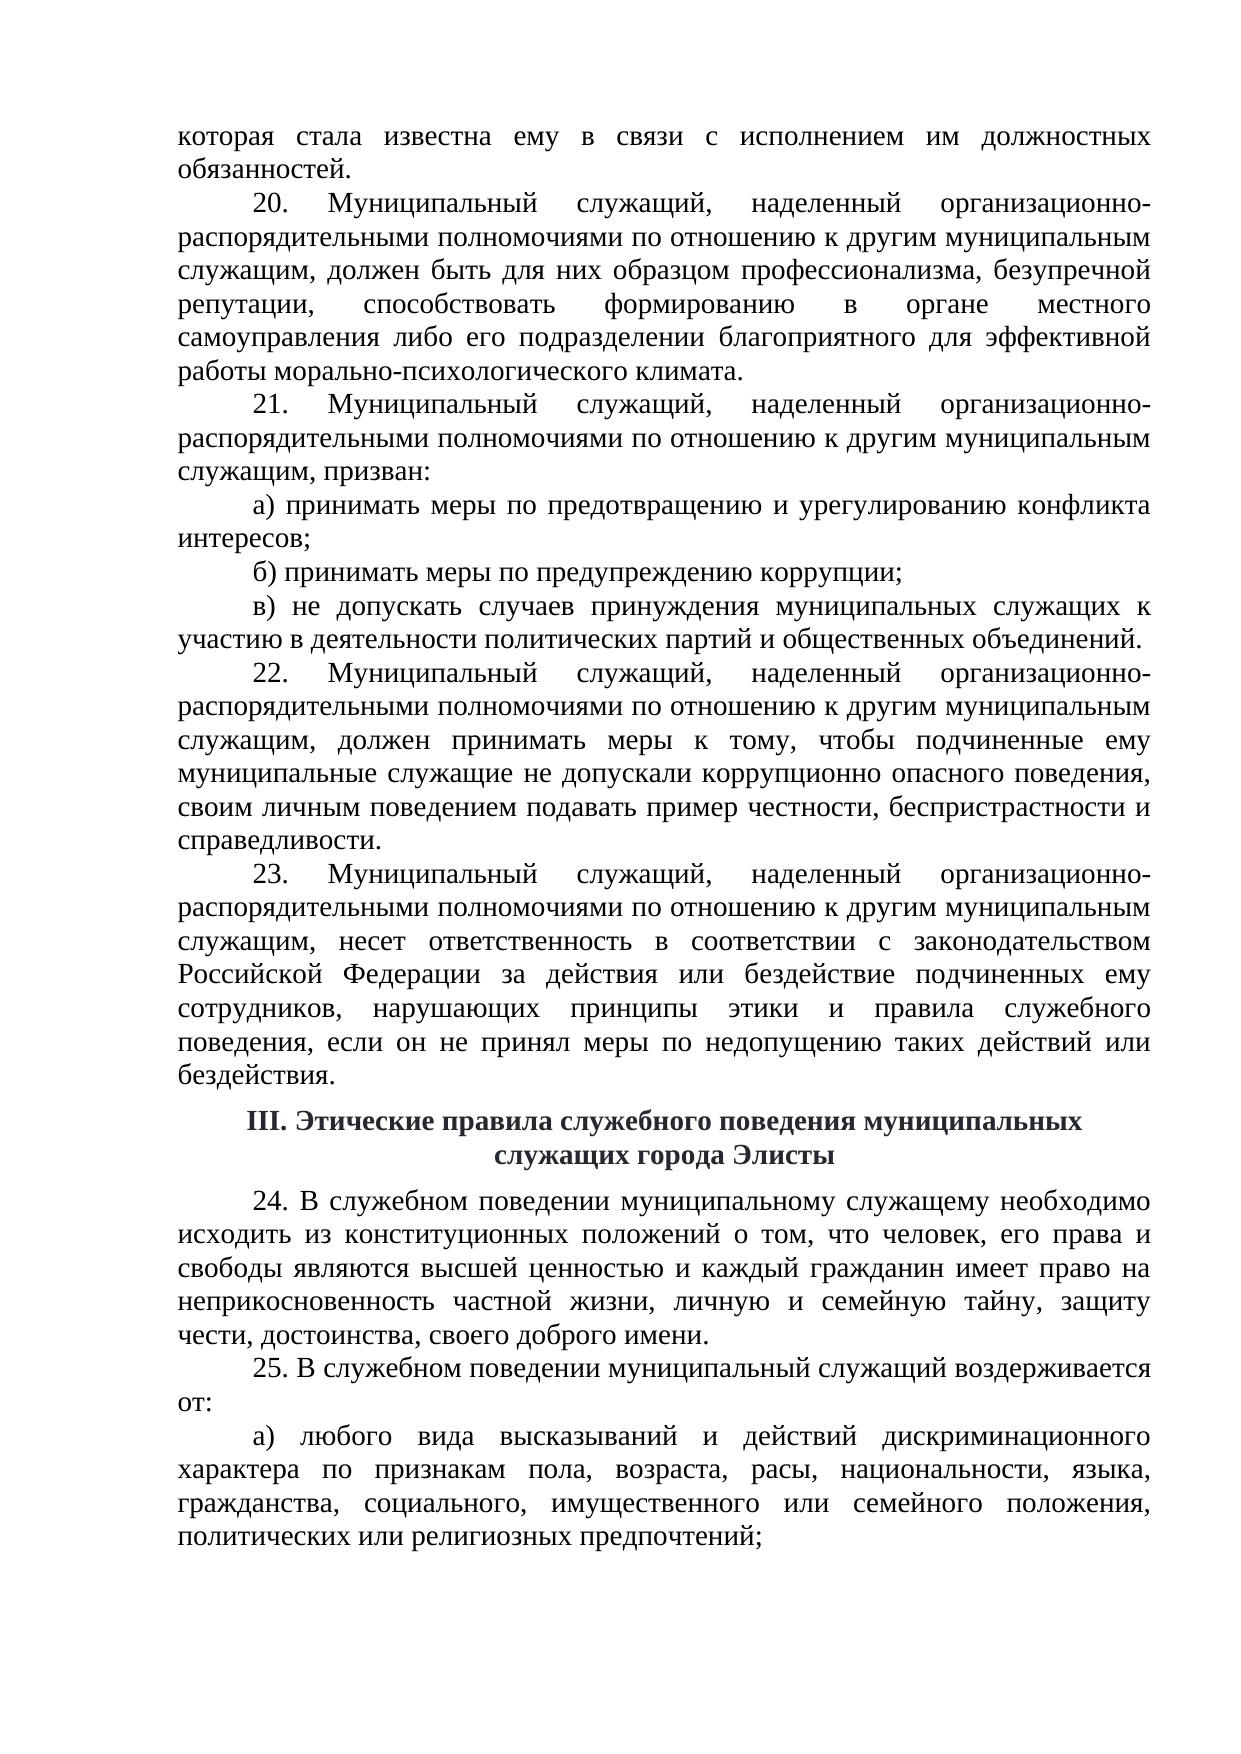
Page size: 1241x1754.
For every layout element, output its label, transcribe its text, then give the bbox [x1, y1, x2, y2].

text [177, 118, 1152, 185]
text 21. Муниципальный служащий, наделенный организационно-распорядительными полномочиями по отношению к другим муниципальным служащим, призван: [177, 386, 1152, 487]
text 22. Муниципальный служащий, наделенный организационно-распорядительными полномочиями по отношению к другим муниципальным служащим, должен принимать меры к тому, чтобы подчиненные ему муниципальные служащие не допускали коррупционно опасного поведения, своим личным поведением подавать пример честности, беспристрастности и справедливости. [177, 655, 1152, 856]
text а) любого вида высказываний и действий дискриминационного характера по признакам пола, возраста, расы, национальности, языка, гражданства, социального, имущественного или семейного положения, политических или религиозных предпочтений; [177, 1418, 1152, 1552]
text а) принимать меры по предотвращению и урегулированию конфликта интересов; [177, 487, 1152, 554]
text б) принимать меры по предупреждению коррупции; [177, 554, 1152, 588]
text 24. В служебном поведении муниципальному служащему необходимо исходить из конституционных положений о том, что человек, его права и свободы являются высшей ценностью и каждый гражданин имеет право на неприкосновенность частной жизни, личную и семейную тайну, защиту чести, достоинства, своего доброго имени. [177, 1183, 1152, 1351]
text 25. В служебном поведении муниципальный служащий воздерживается от: [177, 1351, 1152, 1418]
text 23. Муниципальный служащий, наделенный организационно-распорядительными полномочиями по отношению к другим муниципальным служащим, несет ответственность в соответствии с законодательством Российской Федерации за действия или бездействие подчиненных ему сотрудников, нарушающих принципы этики и правила служебного поведения, если он не принял меры по недопущению таких действий или бездействия. [177, 856, 1152, 1091]
text 20. Муниципальный служащий, наделенный организационно-распорядительными полномочиями по отношению к другим муниципальным служащим, должен быть для них образцом профессионализма, безупречной репутации, способствовать формированию в органе местного самоуправления либо его подразделении благоприятного для эффективной работы морально-психологического климата. [177, 185, 1152, 386]
text в) не допускать случаев принуждения муниципальных служащих к участию в деятельности политических партий и общественных объединений. [177, 588, 1152, 655]
subtitle III. Этические правила служебного поведения муниципальных служащих города Элисты [177, 1103, 1152, 1170]
